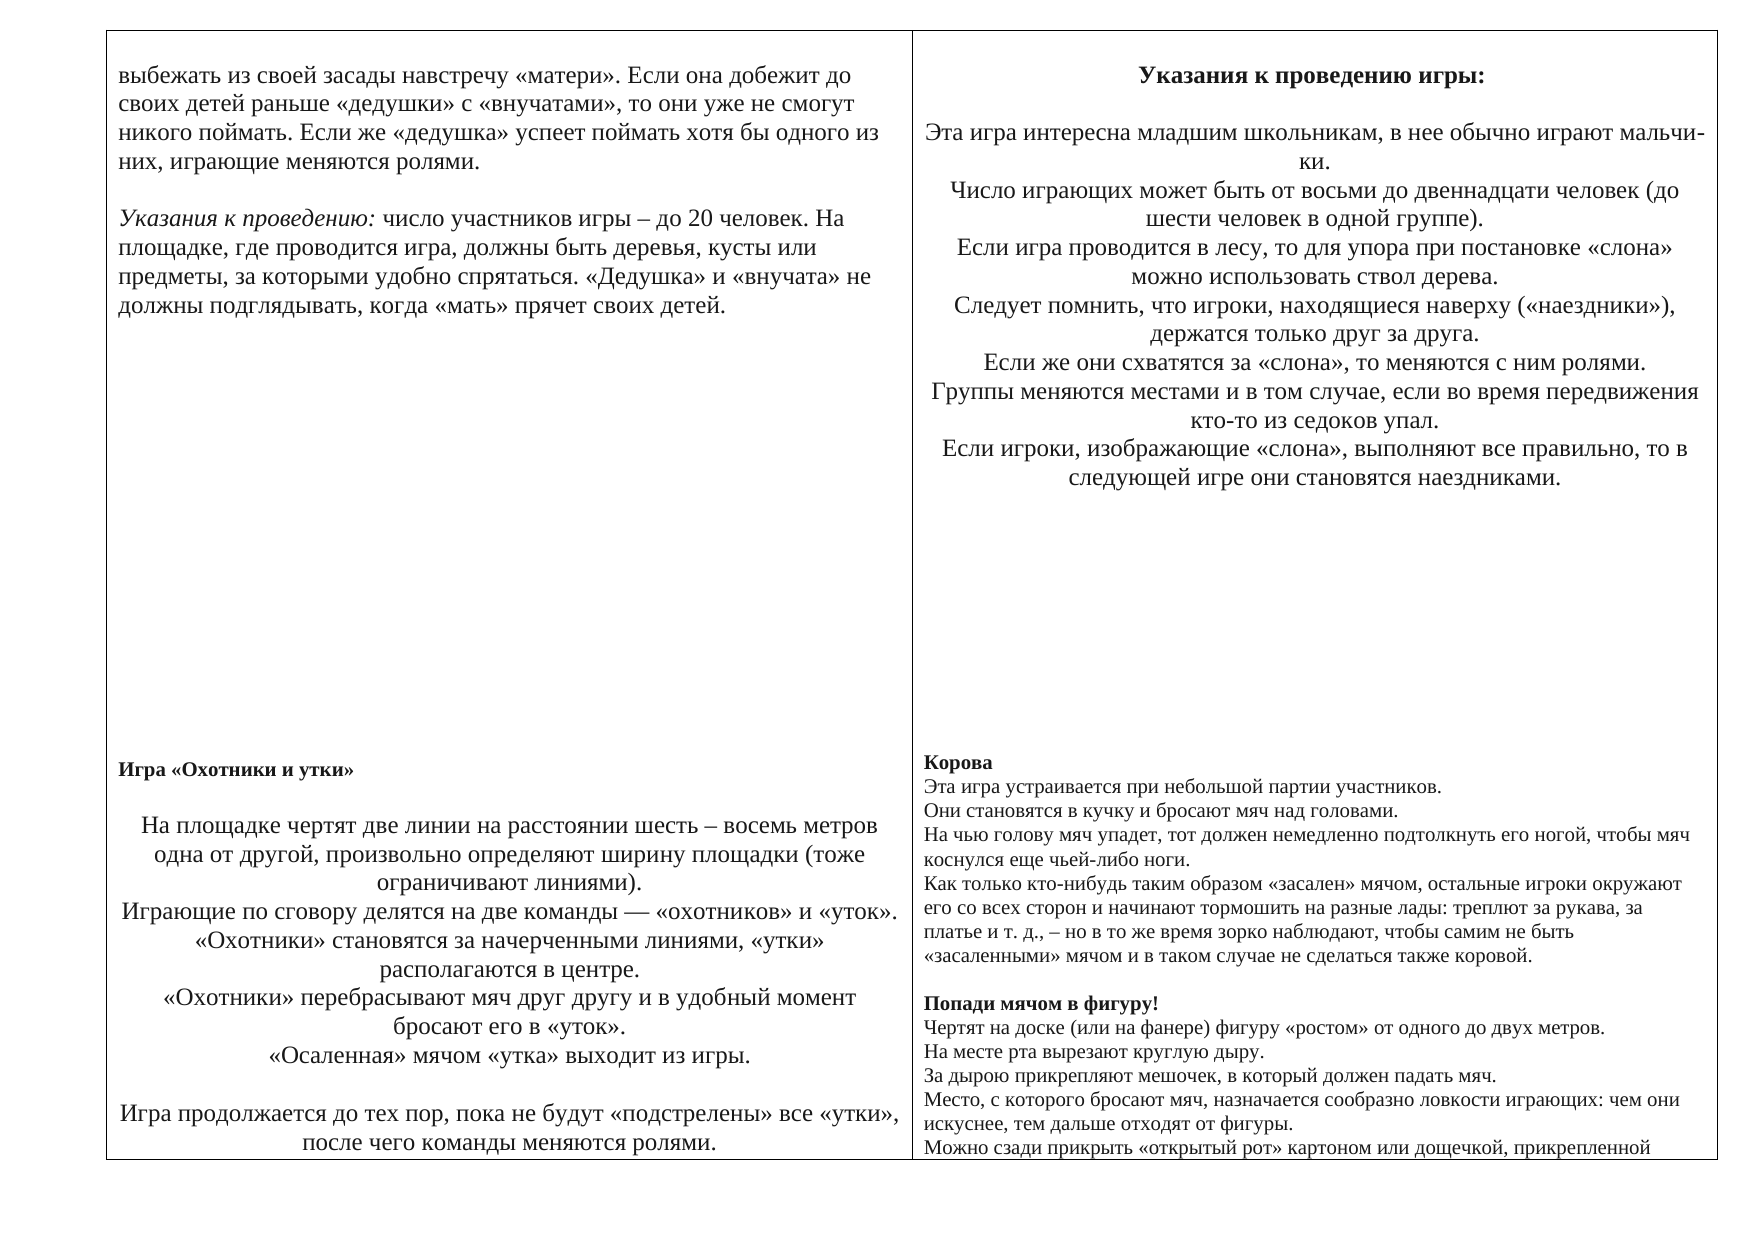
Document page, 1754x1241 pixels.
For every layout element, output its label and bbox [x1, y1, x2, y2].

table_header [107, 31, 912, 1159]
table_header [913, 31, 1717, 1159]
